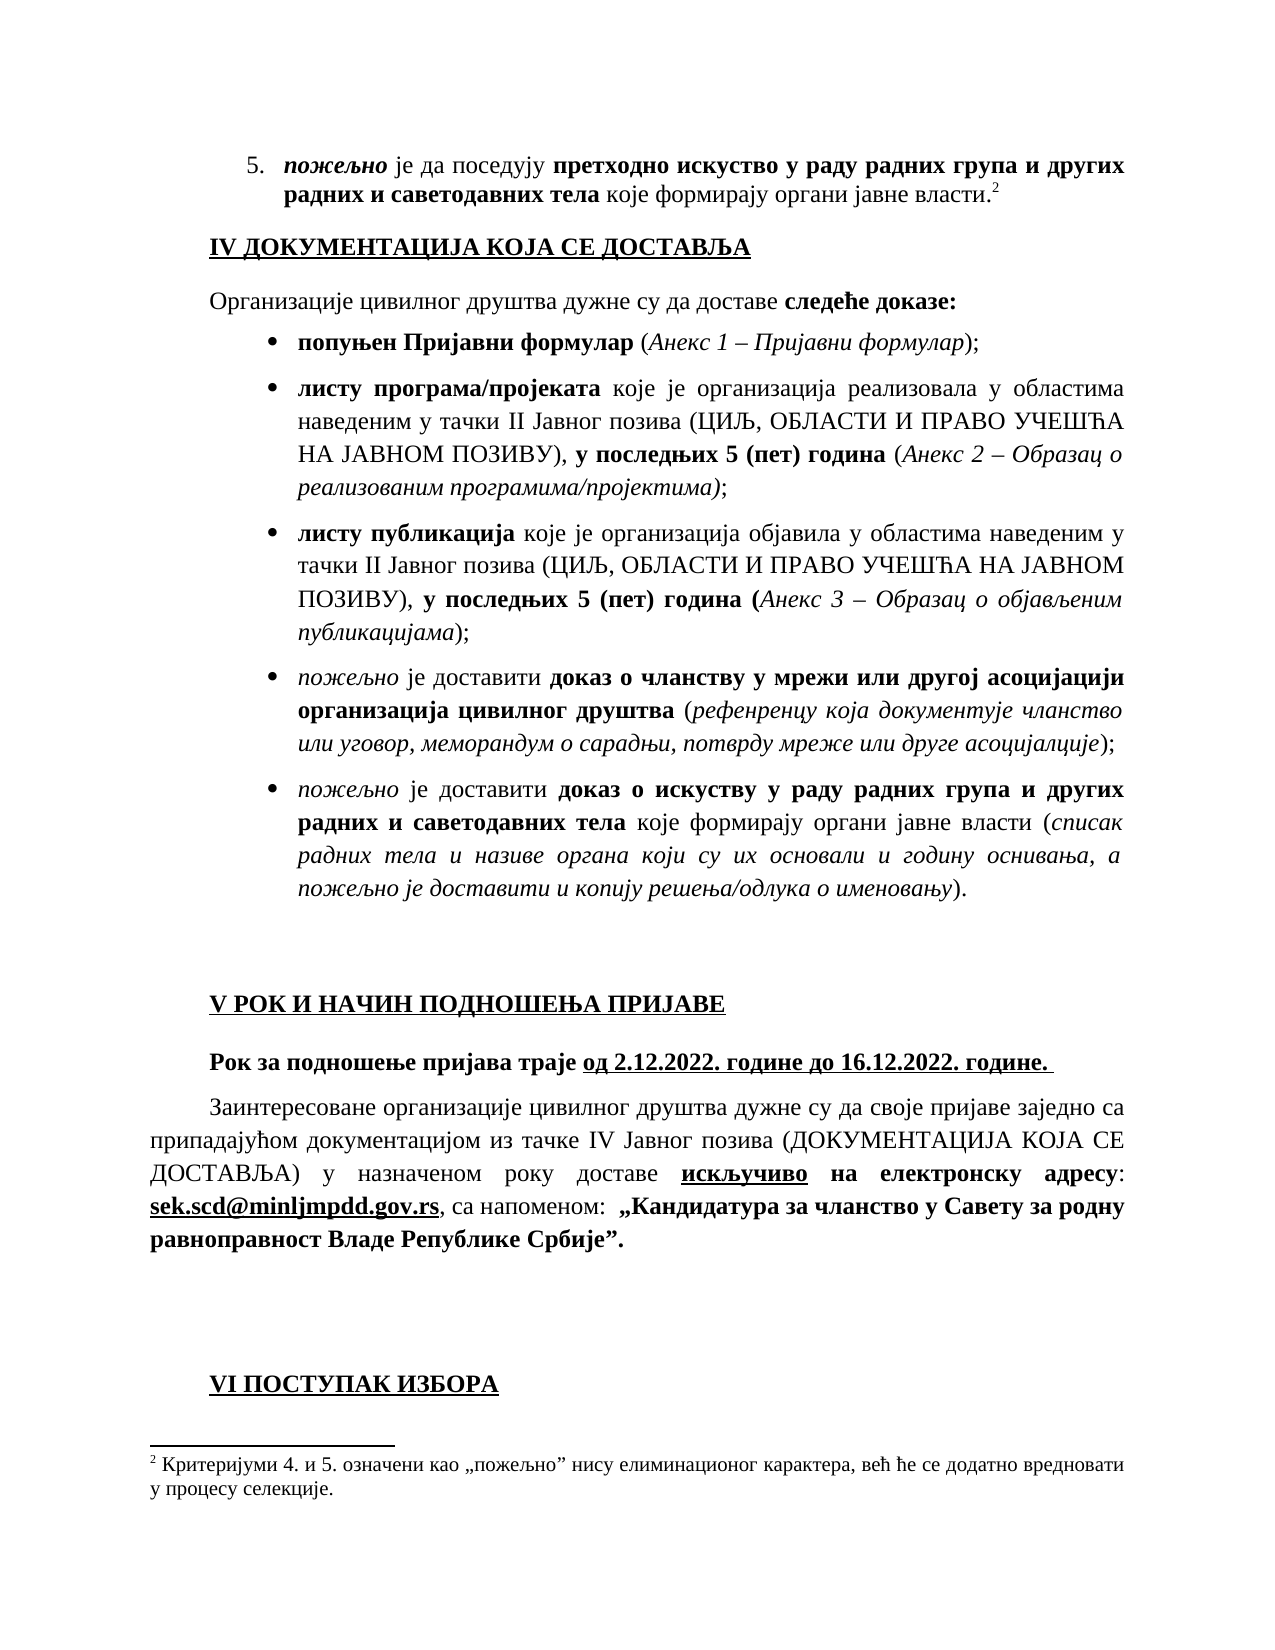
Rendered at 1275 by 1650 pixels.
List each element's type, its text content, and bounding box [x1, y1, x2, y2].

list листу програма/пројеката које је организација реализовала у областима наведеним у тачки II Јавног позива (ЦИЉ, ОБЛАСТИ И ПРАВО УЧЕШЋА НА ЈАВНОМ ПОЗИВУ), у последњих 5 (пет) година (Анекс 2 – Образац о реализованим програмима/пројектима); [268, 373, 1125, 501]
text Рoк зa пoднoшeњe пријава траје од 2.12.2022. године до 16.12.2022. године. [150, 1047, 1125, 1076]
list листу публикација које је организација објавила у областима наведеним у тачки II Јавног позива (ЦИЉ, ОБЛАСТИ И ПРАВО УЧЕШЋА НА ЈАВНОМ ПОЗИВУ), у последњих 5 (пет) година (Анекс 3 – Образац о објављеним публикацијама); [268, 518, 1125, 645]
text Заинтересоване организације цивилног друштва дужне су да своје пријаве заједно са припадајућом документацијом из тачке IV Јавног позива (ДОКУМЕНТАЦИЈА КОЈА СЕ ДОСТАВЉА) у назначеном року доставе искључиво на електронску адресу: sek.scd@minljmpdd.gov.rs, сa нaпoмeнoм: „Кандидатура за чланство у Савету за родну равноправност Владе Републике Србије”. [150, 1092, 1125, 1253]
list пожељно је доставити доказ о искуству у раду радних група и других радних и саветодавних тела које формирају органи јавне власти (списак радних тела и називе органа који су их основали и годину оснивања, а пожељно је доставити и копију решења/одлука о именовању). [268, 774, 1125, 902]
list попуњен Пријавни формулар (Анекс 1 – Пријавни формулар); [268, 327, 1125, 356]
text VI ПОСТУПАК ИЗБОРА [209, 1341, 1125, 1398]
list пожељно је да поседују претходно искуство у раду радних група и других радних и саветодавних тела које формирају органи јавне власти. [246, 150, 1125, 207]
text IV ДОКУМЕНТАЦИЈА КОЈА СЕ ДОСТАВЉА [150, 232, 1125, 261]
text Oрганизације цивилног друштва дужне су да доставе следеће доказе: [150, 286, 1125, 315]
text V РОК И НАЧИН ПОДНОШЕЊА ПРИЈАВЕ [150, 989, 1125, 1018]
list пожељно је доставити доказ о чланству у мрежи или другој асоцијацији организација цивилног друштва (рефенренцу која документује чланство или уговор, меморандум о сарадњи, потврду мреже или друге асоцијалције); [268, 662, 1125, 757]
